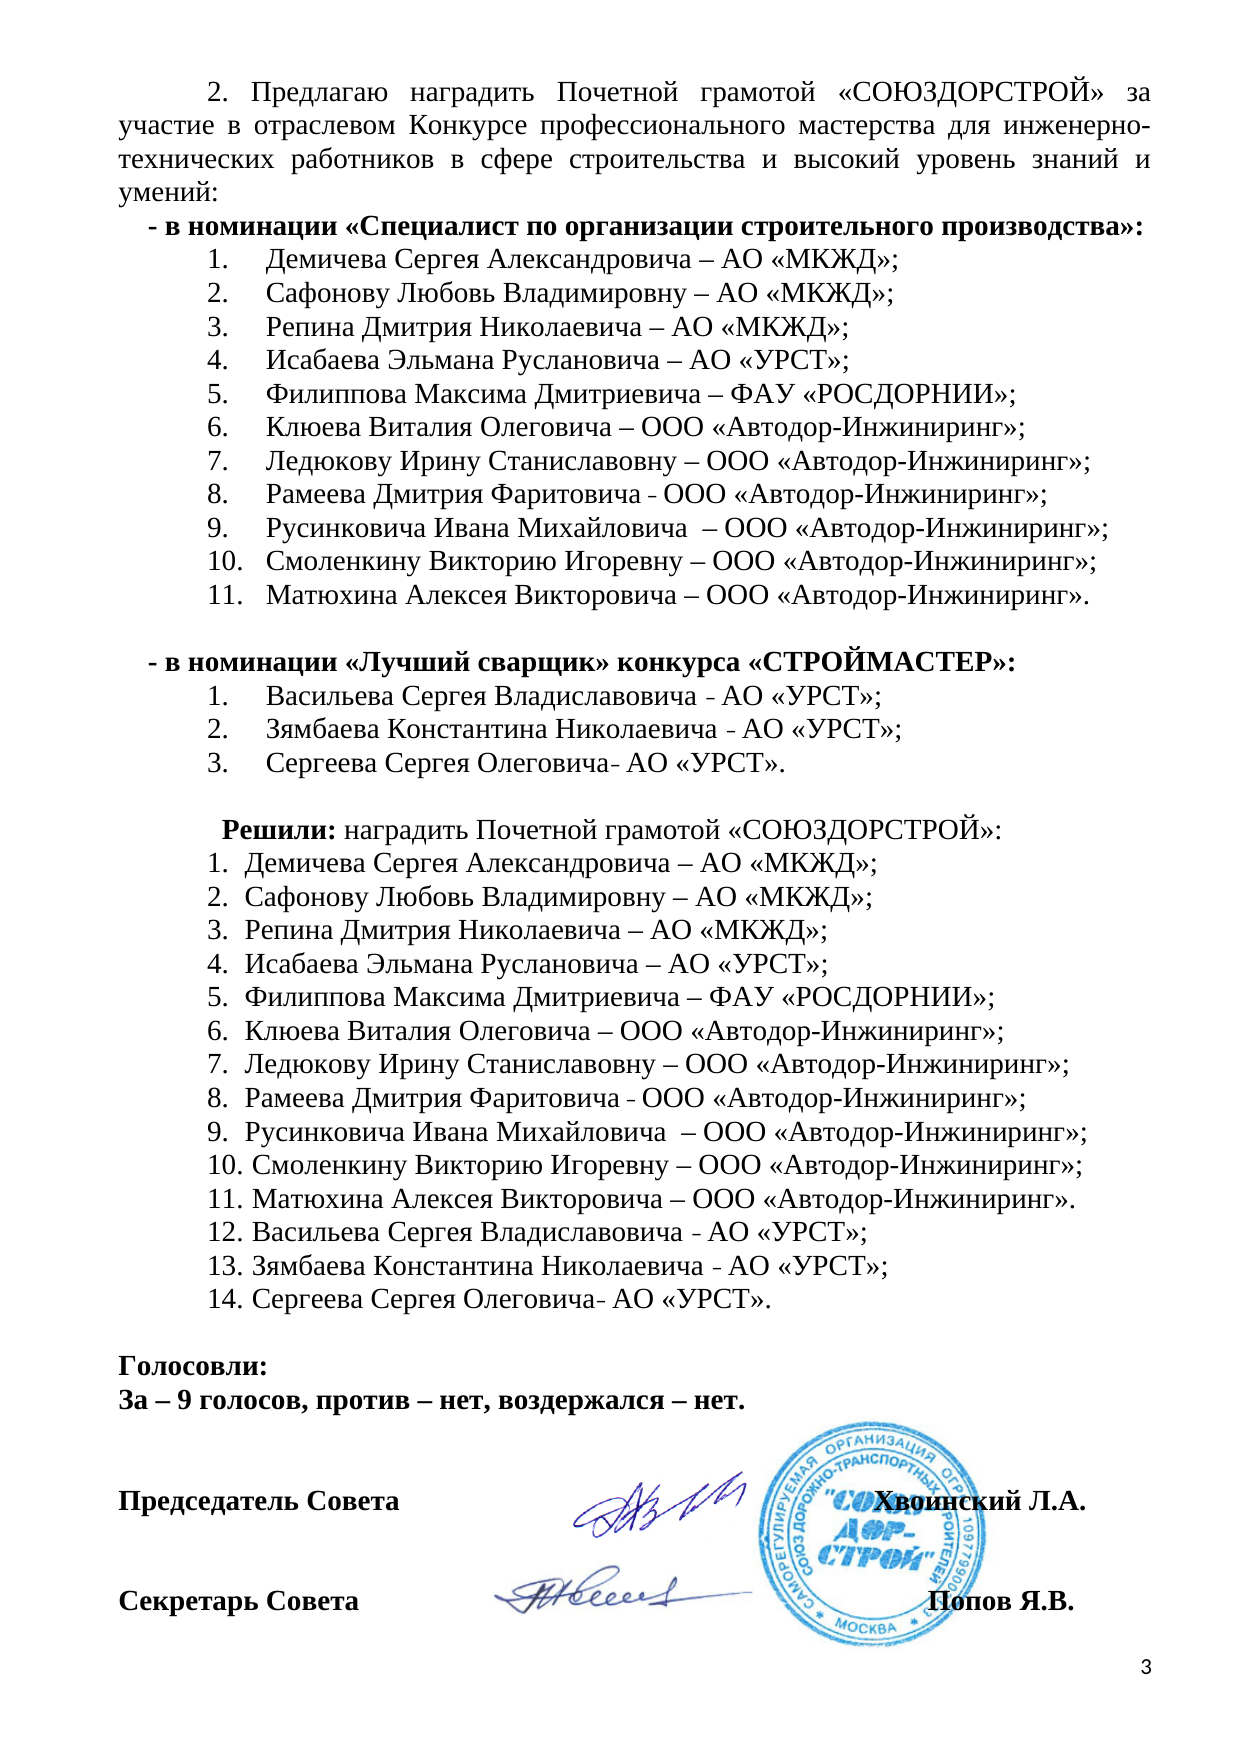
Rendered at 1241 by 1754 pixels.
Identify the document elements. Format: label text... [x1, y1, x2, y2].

list Демичева Сергея Александровича – АО «МКЖД»; [207, 242, 1152, 275]
list Исабаева Эльмана Руслановича – АО «УРСТ»; [207, 946, 1152, 979]
list Ледюкову Ирину Станиславовну – ООО «Автодор-Инжиниринг»; [207, 1047, 1152, 1080]
list Смоленкину Викторию Игоревну – ООО «Автодор-Инжиниринг»; [207, 543, 1152, 577]
list Зямбаева Константина Николаевича – АО «УРСТ»; [207, 711, 1152, 745]
list Исабаева Эльмана Руслановича – АО «УРСТ»; [207, 342, 1152, 376]
list Демичева Сергея Александровича – АО «МКЖД»; [207, 845, 1152, 879]
list Сергеева Сергея Олеговича– АО «УРСТ». [207, 1281, 1152, 1315]
list Сафонову Любовь Владимировну – АО «МКЖД»; [207, 275, 1152, 309]
list Филиппова Максима Дмитриевича – ФАУ «РОСДОРНИИ»; [207, 376, 1152, 409]
text Голосовли: [118, 1348, 1152, 1382]
list Русинковича Ивана Михайловича – ООО «Автодор-Инжиниринг»; [207, 1114, 1152, 1147]
list Клюева Виталия Олеговича – ООО «Автодор-Инжиниринг»; [207, 1013, 1152, 1047]
list Сергеева Сергея Олеговича– АО «УРСТ». [207, 745, 1152, 778]
text - в номинации «Лучший сварщик» конкурса «СТРОЙМАСТЕР»: [148, 644, 1152, 678]
text Председатель Совета Хвоинский Л.А. [118, 1483, 1152, 1516]
picture [472, 1617, 1001, 1653]
list Зямбаева Константина Николаевича – АО «УРСТ»; [207, 1248, 1152, 1281]
text За – 9 голосов, против – нет, воздержался – нет. [118, 1382, 1152, 1416]
list Ледюкову Ирину Станиславовну – ООО «Автодор-Инжиниринг»; [207, 443, 1152, 476]
picture [472, 1516, 1001, 1583]
list Васильева Сергея Владиславовича – АО «УРСТ»; [207, 678, 1152, 711]
list Филиппова Максима Дмитриевича – ФАУ «РОСДОРНИИ»; [207, 979, 1152, 1013]
list Сафонову Любовь Владимировну – АО «МКЖД»; [207, 879, 1152, 912]
list Репина Дмитрия Николаевича – АО «МКЖД»; [207, 309, 1152, 342]
list Репина Дмитрия Николаевича – АО «МКЖД»; [207, 912, 1152, 946]
text Решили: наградить Почетной грамотой «СОЮЗДОРСТРОЙ»: [118, 812, 1152, 845]
list Рамеева Дмитрия Фаритовича – ООО «Автодор-Инжиниринг»; [207, 476, 1152, 510]
list Смоленкину Викторию Игоревну – ООО «Автодор-Инжиниринг»; [207, 1147, 1152, 1181]
text Секретарь Совета Попов Я.В. [118, 1583, 1152, 1617]
list Клюева Виталия Олеговича – ООО «Автодор-Инжиниринг»; [207, 409, 1152, 443]
list Рамеева Дмитрия Фаритовича – ООО «Автодор-Инжиниринг»; [207, 1080, 1152, 1114]
text 2. Предлагаю наградить Почетной грамотой «СОЮЗДОРСТРОЙ» за участие в отраслевом Конкурсе профессионального мастерства для инженерно-технических работников в сфере строительства и высокий уровень знаний и умений: [118, 74, 1152, 208]
list Матюхина Алексея Викторовича – ООО «Автодор-Инжиниринг». [207, 577, 1152, 611]
list Матюхина Алексея Викторовича – ООО «Автодор-Инжиниринг». [207, 1181, 1152, 1214]
list Русинковича Ивана Михайловича – ООО «Автодор-Инжиниринг»; [207, 510, 1152, 543]
text - в номинации «Специалист по организации строительного производства»: [148, 208, 1152, 242]
picture [568, 1416, 1001, 1483]
list Васильева Сергея Владиславовича – АО «УРСТ»; [207, 1214, 1152, 1248]
